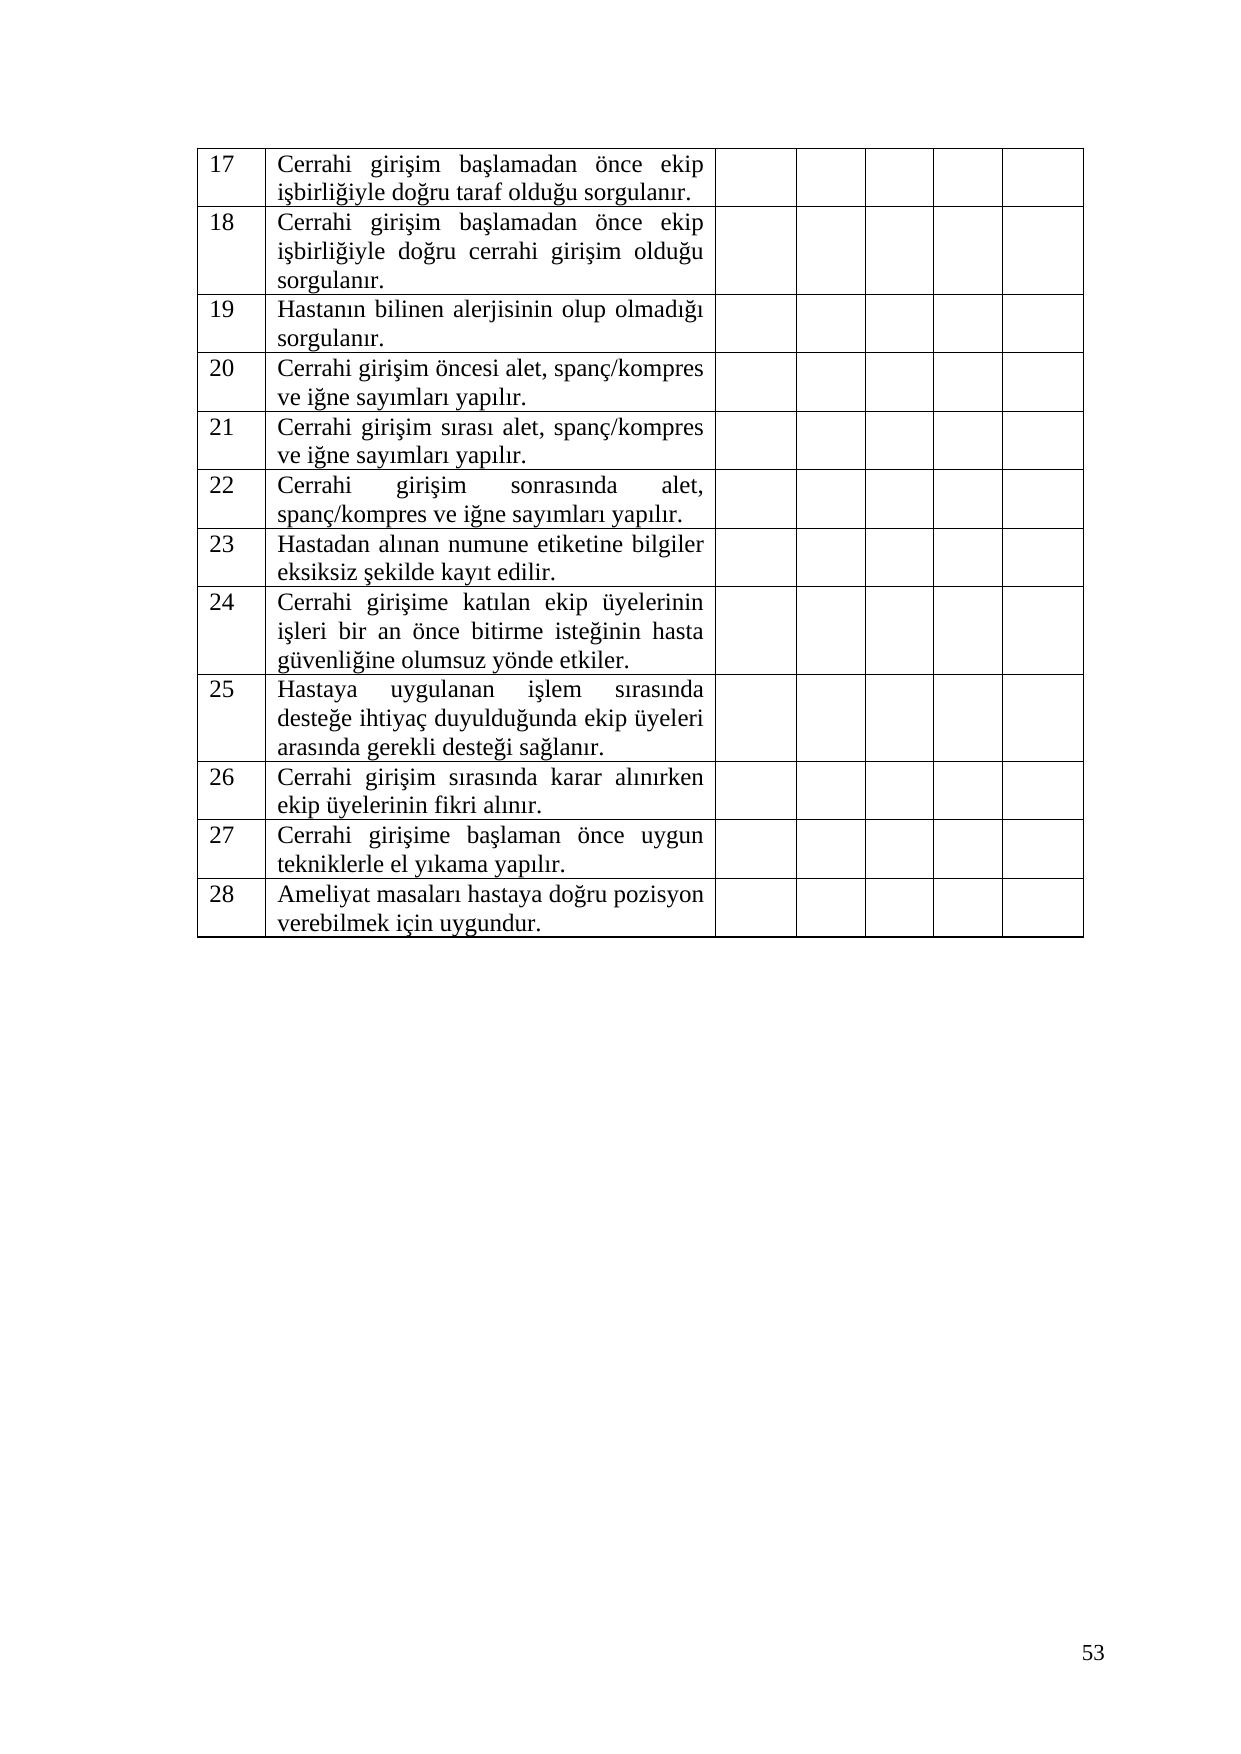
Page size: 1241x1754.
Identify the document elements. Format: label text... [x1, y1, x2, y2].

table_cell [797, 353, 865, 411]
table_cell 20 [198, 353, 265, 411]
table_cell [797, 762, 865, 819]
table_cell [1003, 762, 1083, 819]
table_cell [797, 412, 865, 469]
table_cell [797, 820, 865, 878]
table_cell Cerrahi girişim başlamadan önce ekip işbirliğiyle doğru cerrahi girişim olduğu sorgulanır. [266, 207, 715, 293]
table_cell Hastadan alınan numune etiketine bilgiler eksiksiz şekilde kayıt edilir. [266, 529, 715, 586]
table_cell [716, 879, 796, 936]
table_cell Hastaya uygulanan işlem sırasında desteğe ihtiyaç duyulduğunda ekip üyeleri arasında gerekli desteği sağlanır. [266, 675, 715, 761]
table_cell 23 [198, 529, 265, 586]
table_cell [716, 149, 796, 206]
table_cell Cerrahi girişime katılan ekip üyelerinin işleri bir an önce bitirme isteğinin hasta güvenliğine olumsuz yönde etkiler. [266, 587, 715, 673]
table_cell [866, 470, 933, 528]
table_cell [716, 587, 796, 673]
table_cell [797, 149, 865, 206]
table_cell [934, 820, 1002, 878]
table_cell [716, 295, 796, 352]
table_cell [1003, 412, 1083, 469]
table_cell [797, 207, 865, 293]
table_cell [797, 587, 865, 673]
table_cell [1003, 353, 1083, 411]
table_cell [1003, 675, 1083, 761]
table_cell [934, 470, 1002, 528]
table_cell 21 [198, 412, 265, 469]
table_cell 19 [198, 295, 265, 352]
table_cell [797, 470, 865, 528]
table_cell [1003, 149, 1083, 206]
table_cell [797, 529, 865, 586]
table_cell [866, 207, 933, 293]
table_cell Cerrahi girişim sırası alet, spanç/kompres ve iğne sayımları yapılır. [266, 412, 715, 469]
table_cell [1003, 529, 1083, 586]
table_cell 17 [198, 149, 265, 206]
table_cell [716, 470, 796, 528]
table_cell [866, 529, 933, 586]
table_cell [716, 820, 796, 878]
table_cell [797, 879, 865, 936]
table_cell [716, 762, 796, 819]
table_cell [934, 412, 1002, 469]
table_cell Ameliyat masaları hastaya doğru pozisyon verebilmek için uygundur. [266, 879, 715, 936]
table_cell 24 [198, 587, 265, 673]
table_cell 18 [198, 207, 265, 293]
table_cell [934, 762, 1002, 819]
table_cell [797, 675, 865, 761]
table_cell Cerrahi girişim sonrasında alet, spanç/kompres ve iğne sayımları yapılır. [266, 470, 715, 528]
table_cell [716, 529, 796, 586]
table_cell [934, 675, 1002, 761]
table_cell [934, 207, 1002, 293]
table_cell [866, 587, 933, 673]
table_cell [1003, 820, 1083, 878]
table_cell [1003, 879, 1083, 936]
table_cell [866, 820, 933, 878]
table_cell [934, 529, 1002, 586]
table_cell Cerrahi girişime başlaman önce uygun tekniklerle el yıkama yapılır. [266, 820, 715, 878]
table_cell 28 [198, 879, 265, 936]
table_cell [866, 762, 933, 819]
table_cell 25 [198, 675, 265, 761]
table_cell [716, 353, 796, 411]
table_cell [934, 295, 1002, 352]
table_cell [934, 587, 1002, 673]
table_cell [1003, 470, 1083, 528]
table_cell [716, 207, 796, 293]
table_cell 27 [198, 820, 265, 878]
table_cell 26 [198, 762, 265, 819]
table_cell [716, 412, 796, 469]
table_cell [866, 412, 933, 469]
table_cell [934, 353, 1002, 411]
table_cell Cerrahi girişim öncesi alet, spanç/kompres ve iğne sayımları yapılır. [266, 353, 715, 411]
table_cell [716, 675, 796, 761]
table_cell Cerrahi girişim sırasında karar alınırken ekip üyelerinin fikri alınır. [266, 762, 715, 819]
table_cell [797, 295, 865, 352]
table_cell 22 [198, 470, 265, 528]
table_cell [934, 879, 1002, 936]
table_cell [934, 149, 1002, 206]
table_cell [866, 295, 933, 352]
table_cell [866, 879, 933, 936]
table_cell [1003, 295, 1083, 352]
table_cell [1003, 587, 1083, 673]
table_cell [1003, 207, 1083, 293]
table_cell Hastanın bilinen alerjisinin olup olmadığı sorgulanır. [266, 295, 715, 352]
table_cell Cerrahi girişim başlamadan önce ekip işbirliğiyle doğru taraf olduğu sorgulanır. [266, 149, 715, 206]
table_cell [866, 675, 933, 761]
table_cell [866, 353, 933, 411]
table_cell [866, 149, 933, 206]
